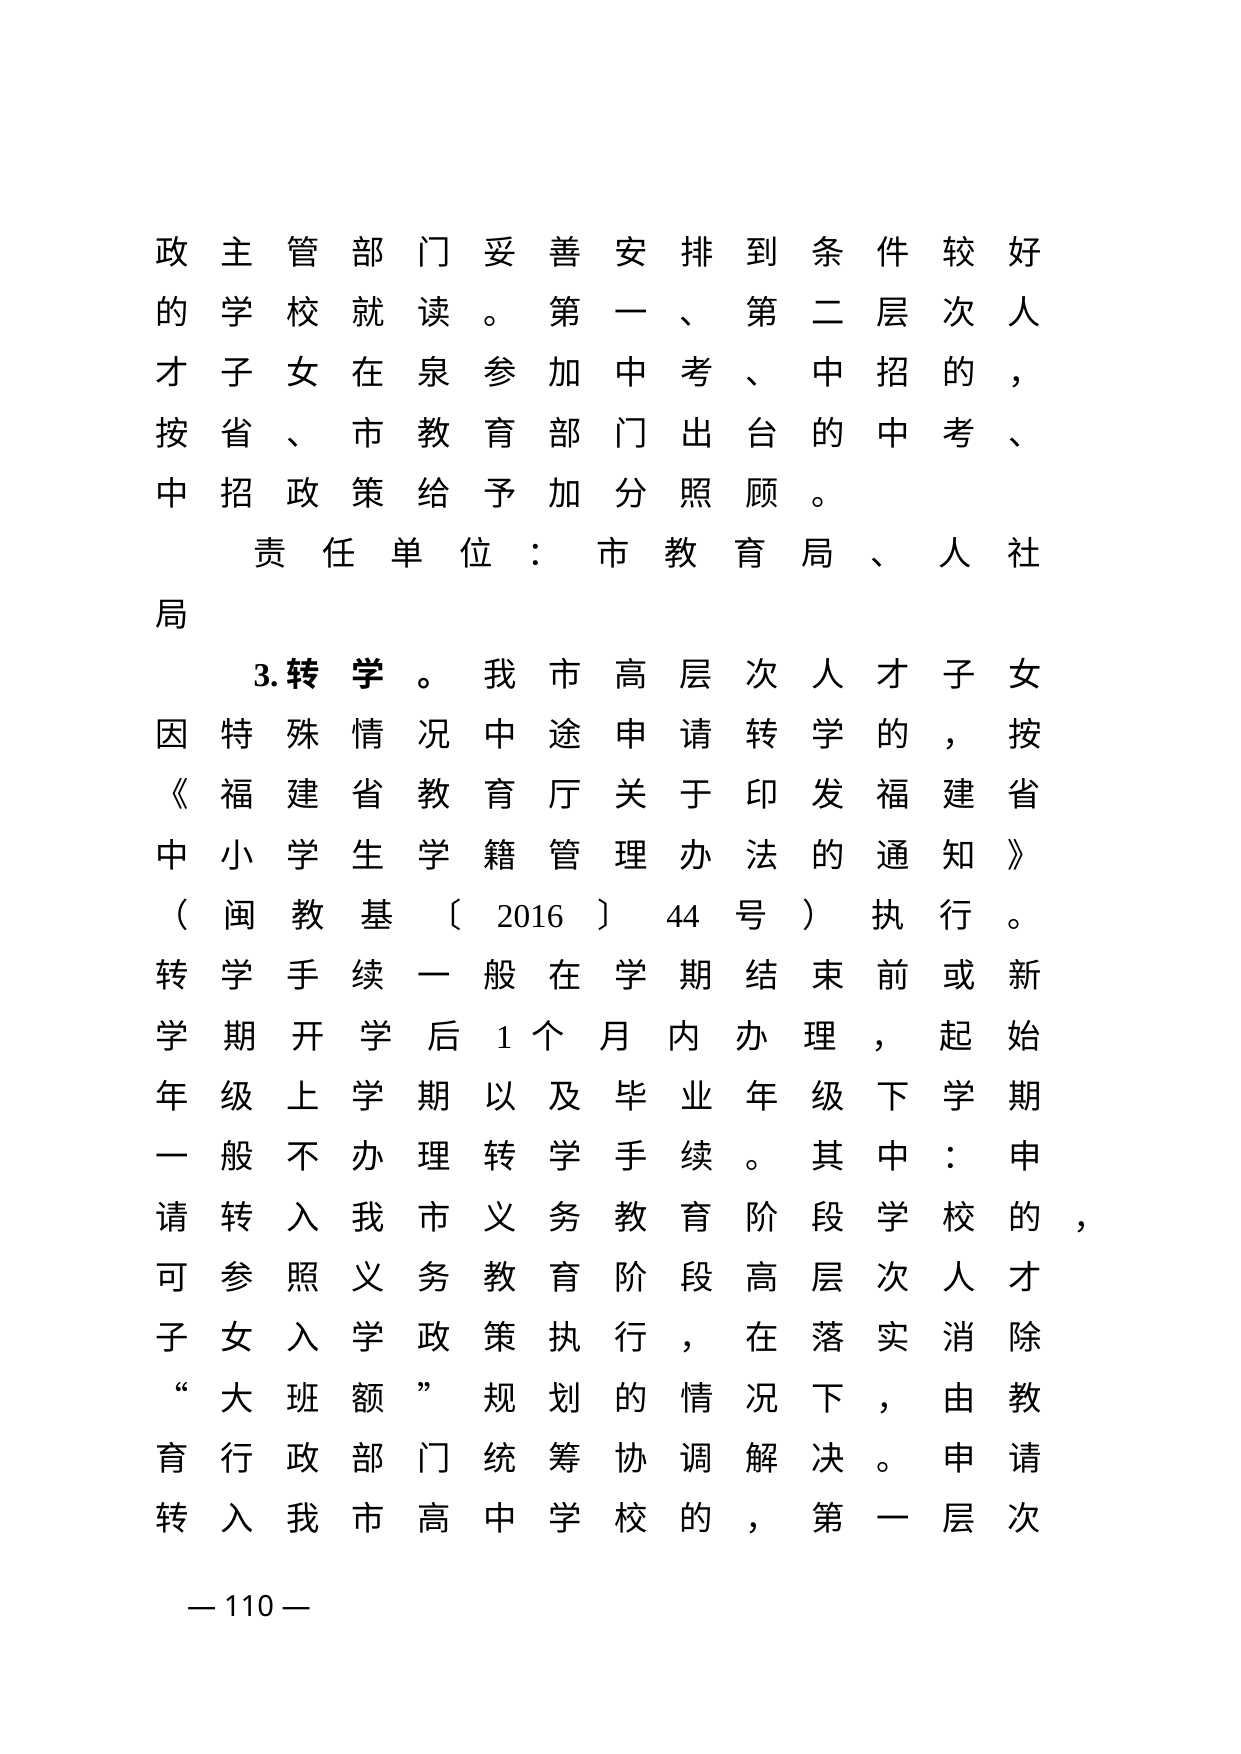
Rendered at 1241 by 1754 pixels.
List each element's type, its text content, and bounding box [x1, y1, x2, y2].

text 责任单位：市教育局、人社局 [155, 521, 1073, 642]
